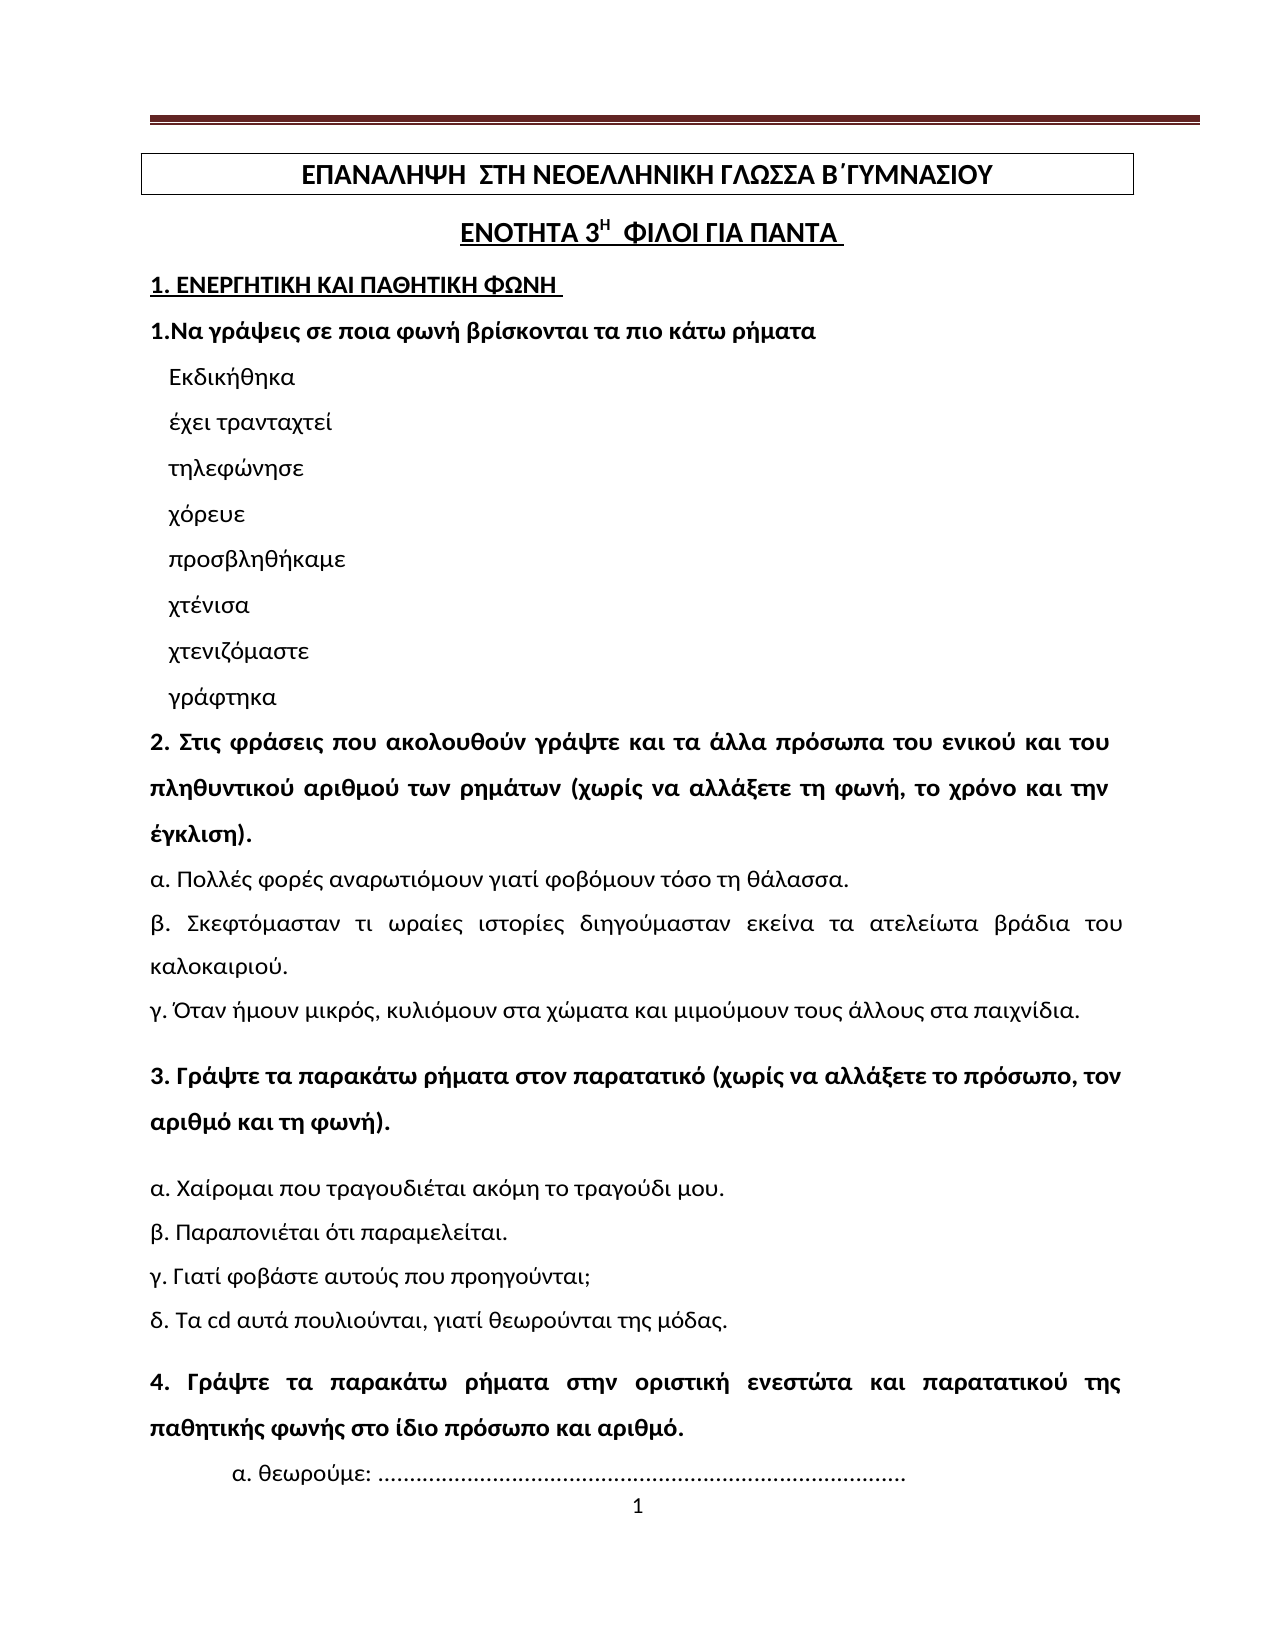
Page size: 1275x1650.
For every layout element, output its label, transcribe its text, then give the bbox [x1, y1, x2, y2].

text Εκδικήθηκα [169, 361, 1111, 391]
text ΕΠΑΝΑΛΗΨΗ ΣΤΗ ΝΕΟΕΛΛΗΝΙΚΗ ΓΛΩΣΣΑ Β΄ΓΥΜΝΑΣΙΟΥ [142, 154, 1133, 194]
text χόρευε [169, 498, 1111, 528]
text χτένισα [169, 589, 1111, 620]
text 4. Γράψτε τα παρακάτω ρήματα στην οριστική ενεστώτα και παρατατικού της παθητικής φωνής στο ίδιο πρόσωπο και αριθμό. [150, 1366, 1122, 1442]
text α. Πολλές φορές αναρωτιόμουν γιατί φοβόμουν τόσο τη θάλασσα. [150, 864, 1124, 893]
text α. θεωρούμε: [150, 1458, 1125, 1487]
text γ. Γιατί φοβάστε αυτούς που προηγούνται; [150, 1261, 1125, 1290]
text 2. Στις φράσεις που ακολουθούν γράψτε και τα άλλα πρόσωπα του ενικού και του πληθυντικού αριθμού των ρημάτων (χωρίς να αλλάξετε τη φωνή, το χρόνο και την έγκλιση). [150, 727, 1111, 848]
text β. Παραπονιέται ότι παραμελείται. [150, 1217, 1125, 1246]
text α. Χαίρομαι που τραγουδιέται ακόμη το τραγούδι μου. [150, 1173, 1123, 1203]
text γράφτηκα [169, 681, 1111, 711]
text τηλεφώνησε [169, 452, 1111, 483]
text 1.Να γράψεις σε ποια φωνή βρίσκονται τα πιο κάτω ρήματα [150, 315, 1111, 346]
text χτενιζόμαστε [169, 635, 1111, 666]
text ENOTHTA 3Η ΦΙΛΟΙ ΓΙΑ ΠΑΝΤΑ [150, 214, 1125, 250]
text έχει τρανταχτεί [169, 406, 1111, 437]
text 1. ΕΝΕΡΓΗΤΙΚΗ ΚΑΙ ΠΑΘΗΤΙΚΗ ΦΩΝΗ [150, 269, 1111, 300]
text προσβληθήκαμε [169, 544, 1111, 574]
text γ. Όταν ήμουν μικρός, κυλιόμουν στα χώματα και μιμούμουν τους άλλους στα παιχνίδια. [150, 995, 1124, 1024]
text δ. Τα cd αυτά πουλιούνται, γιατί θεωρούνται της μόδας. [150, 1305, 1125, 1334]
text 3. Γράψτε τα παρακάτω ρήματα στον παρατατικό (χωρίς να αλλάξετε το πρόσωπο, τον αριθμό και τη φωνή). [150, 1061, 1123, 1137]
text β. Σκεφτόμασταν τι ωραίες ιστορίες διηγούμασταν εκείνα τα ατελείωτα βράδια του καλοκαιριού. [150, 908, 1124, 981]
